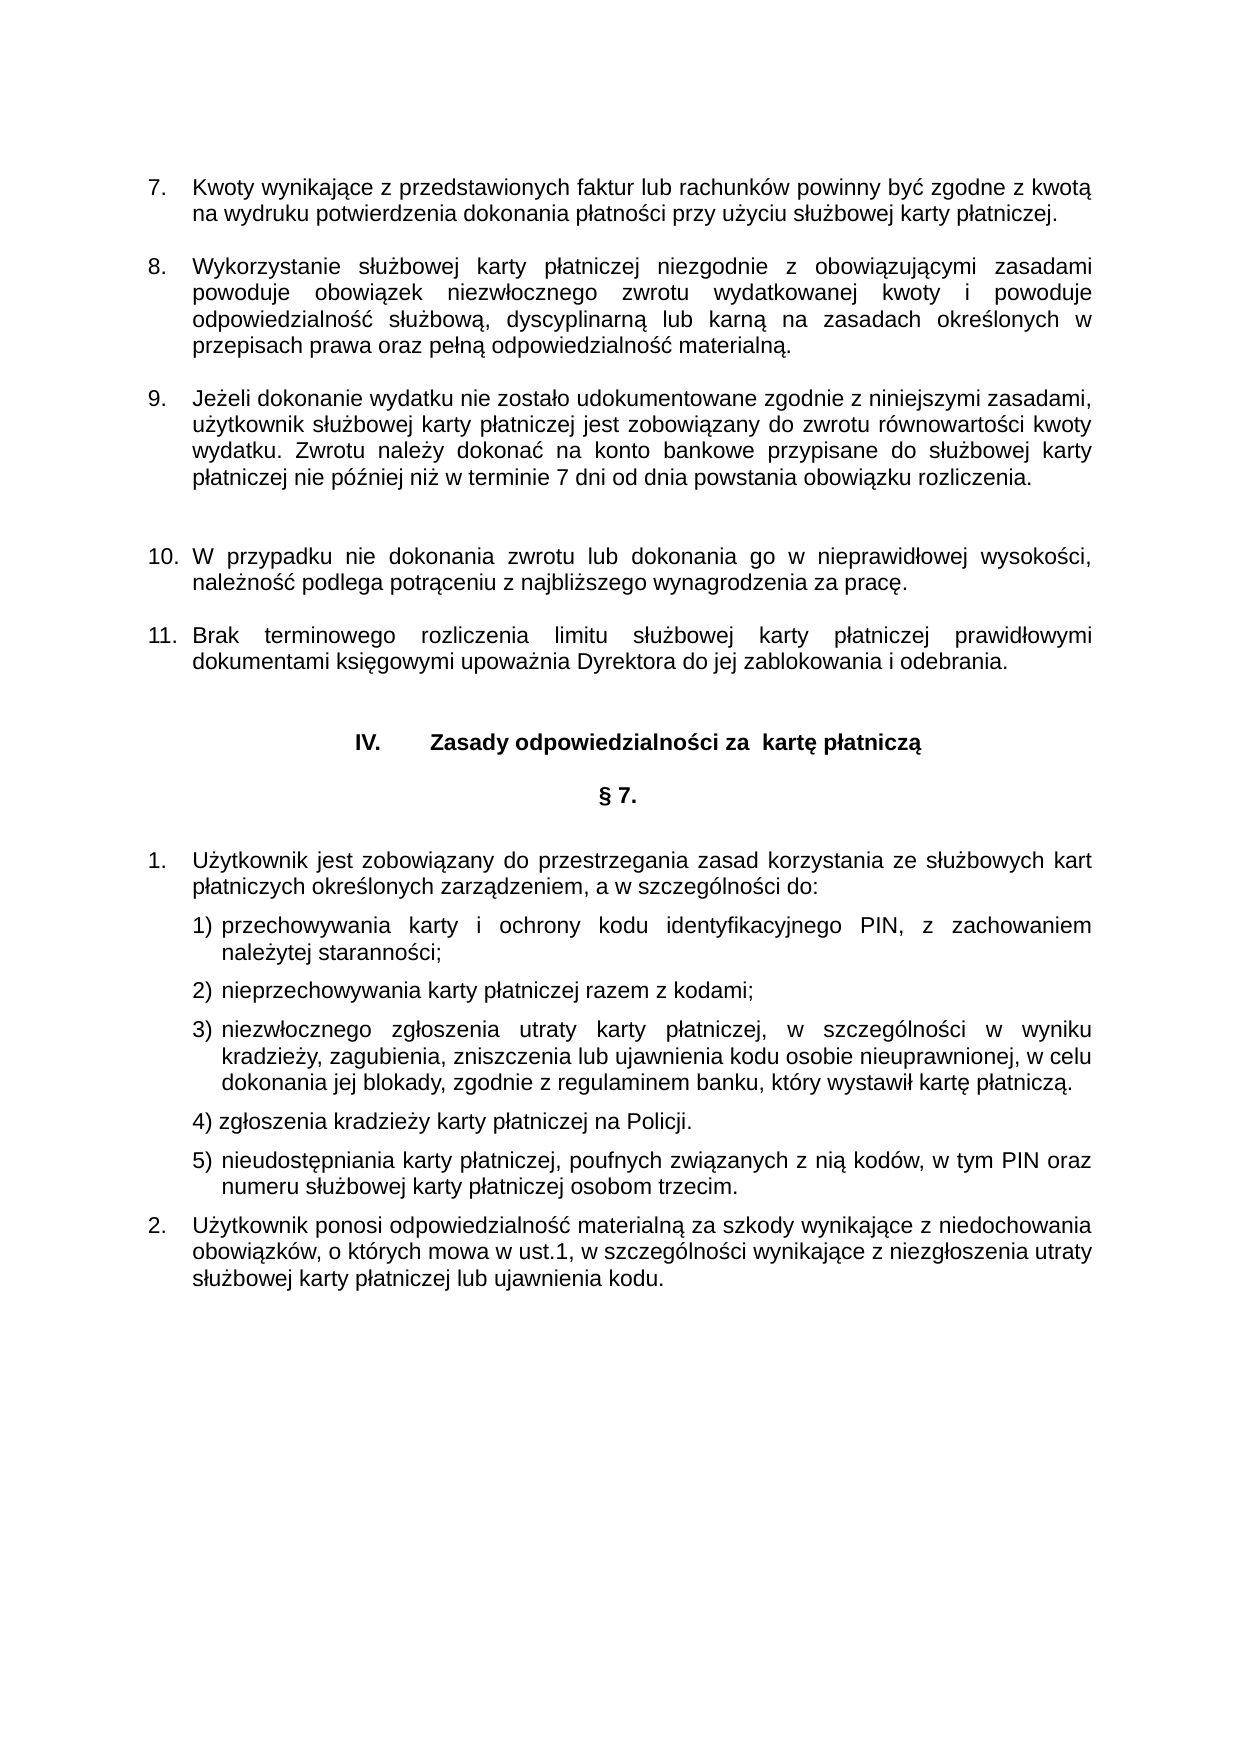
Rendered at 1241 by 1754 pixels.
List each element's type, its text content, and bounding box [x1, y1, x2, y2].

text § 7. [144, 782, 1091, 808]
text 3) niezwłocznego zgłoszenia utraty karty płatniczej, w szczególności w wyniku kradzieży, zagubienia, zniszczenia lub ujawnienia kodu osobie nieuprawnionej, w celu dokonania jej blokady, zgodnie z regulaminem banku, który wystawił kartę płatniczą. [192, 1016, 1093, 1095]
list Kwoty wynikające z przedstawionych faktur lub rachunków powinny być zgodne z kwotą na wydruku potwierdzenia dokonania płatności przy użyciu służbowej karty płatniczej. [148, 174, 1093, 227]
text 2. Użytkownik ponosi odpowiedzialność materialną za szkody wynikające z niedochowania obowiązków, o których mowa w ust.1, w szczególności wynikające z niezgłoszenia utraty służbowej karty płatniczej lub ujawnienia kodu. [148, 1212, 1093, 1291]
list W przypadku nie dokonania zwrotu lub dokonania go w nieprawidłowej wysokości, należność podlega potrąceniu z najbliższego wynagrodzenia za pracę. [148, 543, 1093, 596]
text 1) przechowywania karty i ochrony kodu identyfikacyjnego PIN, z zachowaniem należytej staranności; [192, 912, 1093, 965]
text 4) zgłoszenia kradzieży karty płatniczej na Policji. [192, 1108, 1093, 1134]
text 2) nieprzechowywania karty płatniczej razem z kodami; [192, 977, 1093, 1004]
text 1. Użytkownik jest zobowiązany do przestrzegania zasad korzystania ze służbowych kart płatniczych określonych zarządzeniem, a w szczególności do: [148, 847, 1093, 900]
list Zasady odpowiedzialności za kartę płatniczą [185, 729, 1091, 755]
list Brak terminowego rozliczenia limitu służbowej karty płatniczej prawidłowymi dokumentami księgowymi upoważnia Dyrektora do jej zablokowania i odebrania. [148, 622, 1093, 675]
list Jeżeli dokonanie wydatku nie zostało udokumentowane zgodnie z niniejszymi zasadami, użytkownik służbowej karty płatniczej jest zobowiązany do zwrotu równowartości kwoty wydatku. Zwrotu należy dokonać na konto bankowe przypisane do służbowej karty płatniczej nie później niż w terminie 7 dni od dnia powstania obowiązku rozliczenia. [148, 385, 1093, 490]
list Wykorzystanie służbowej karty płatniczej niezgodnie z obowiązującymi zasadami powoduje obowiązek niezwłocznego zwrotu wydatkowanej kwoty i powoduje odpowiedzialność służbową, dyscyplinarną lub karną na zasadach określonych w przepisach prawa oraz pełną odpowiedzialność materialną. [148, 253, 1093, 358]
text 5) nieudostępniania karty płatniczej, poufnych związanych z nią kodów, w tym PIN oraz numeru służbowej karty płatniczej osobom trzecim. [192, 1147, 1093, 1199]
